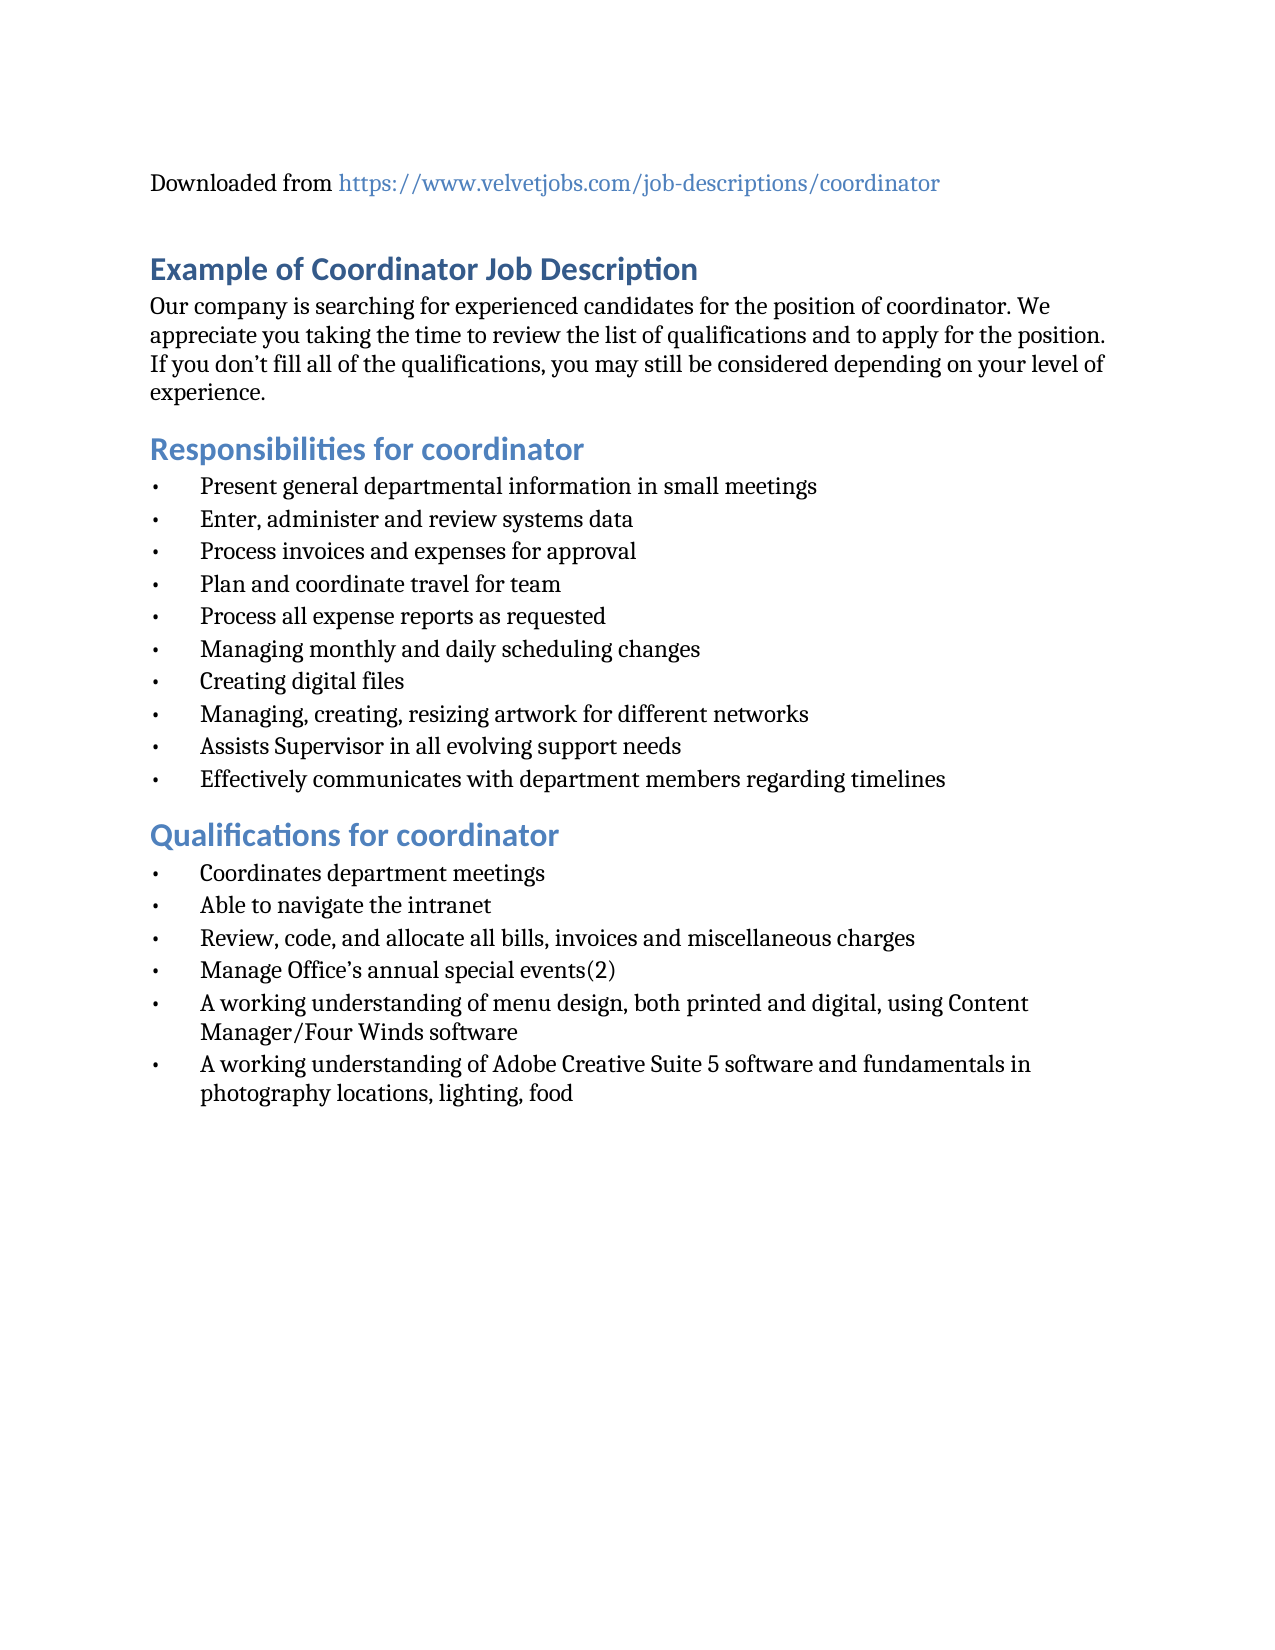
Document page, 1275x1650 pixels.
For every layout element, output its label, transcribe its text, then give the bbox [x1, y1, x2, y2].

list Managing monthly and daily scheduling changes [150, 635, 1125, 663]
subtitle Qualifications for coordinator [150, 814, 1125, 855]
subtitle Example of Coordinator Job Description [150, 247, 1125, 288]
list Managing, creating, resizing artwork for different networks [150, 700, 1125, 728]
list Present general departmental information in small meetings [150, 472, 1125, 501]
text Our company is searching for experienced candidates for the position of coordinator. We appreciate you taking the time to review the list of qualifications and to apply for the position. If you don’t fill all of the qualifications, you may still be considered depending on your level of experience. [150, 292, 1125, 407]
list Plan and coordinate travel for team [150, 570, 1125, 598]
list A working understanding of menu design, both printed and digital, using Content Manager/Four Winds software [150, 989, 1125, 1046]
list Coordinates department meetings [150, 859, 1125, 888]
list A working understanding of Adobe Creative Suite 5 software and fundamentals in photography locations, lighting, food [150, 1050, 1125, 1108]
text Downloaded from https://www.velvetjobs.com/job-descriptions/coordinator [150, 169, 1125, 197]
list Effectively communicates with department members regarding timelines [150, 765, 1125, 793]
subtitle Responsibilities for coordinator [150, 428, 1125, 468]
list Enter, administer and review systems data [150, 505, 1125, 533]
list Creating digital files [150, 667, 1125, 696]
list Manage Office’s annual special events(2) [150, 956, 1125, 985]
list Process all expense reports as requested [150, 602, 1125, 631]
list Assists Supervisor in all evolving support needs [150, 732, 1125, 761]
list Process invoices and expenses for approval [150, 537, 1125, 566]
list Able to navigate the intranet [150, 891, 1125, 920]
list Review, code, and allocate all bills, invoices and miscellaneous charges [150, 924, 1125, 953]
